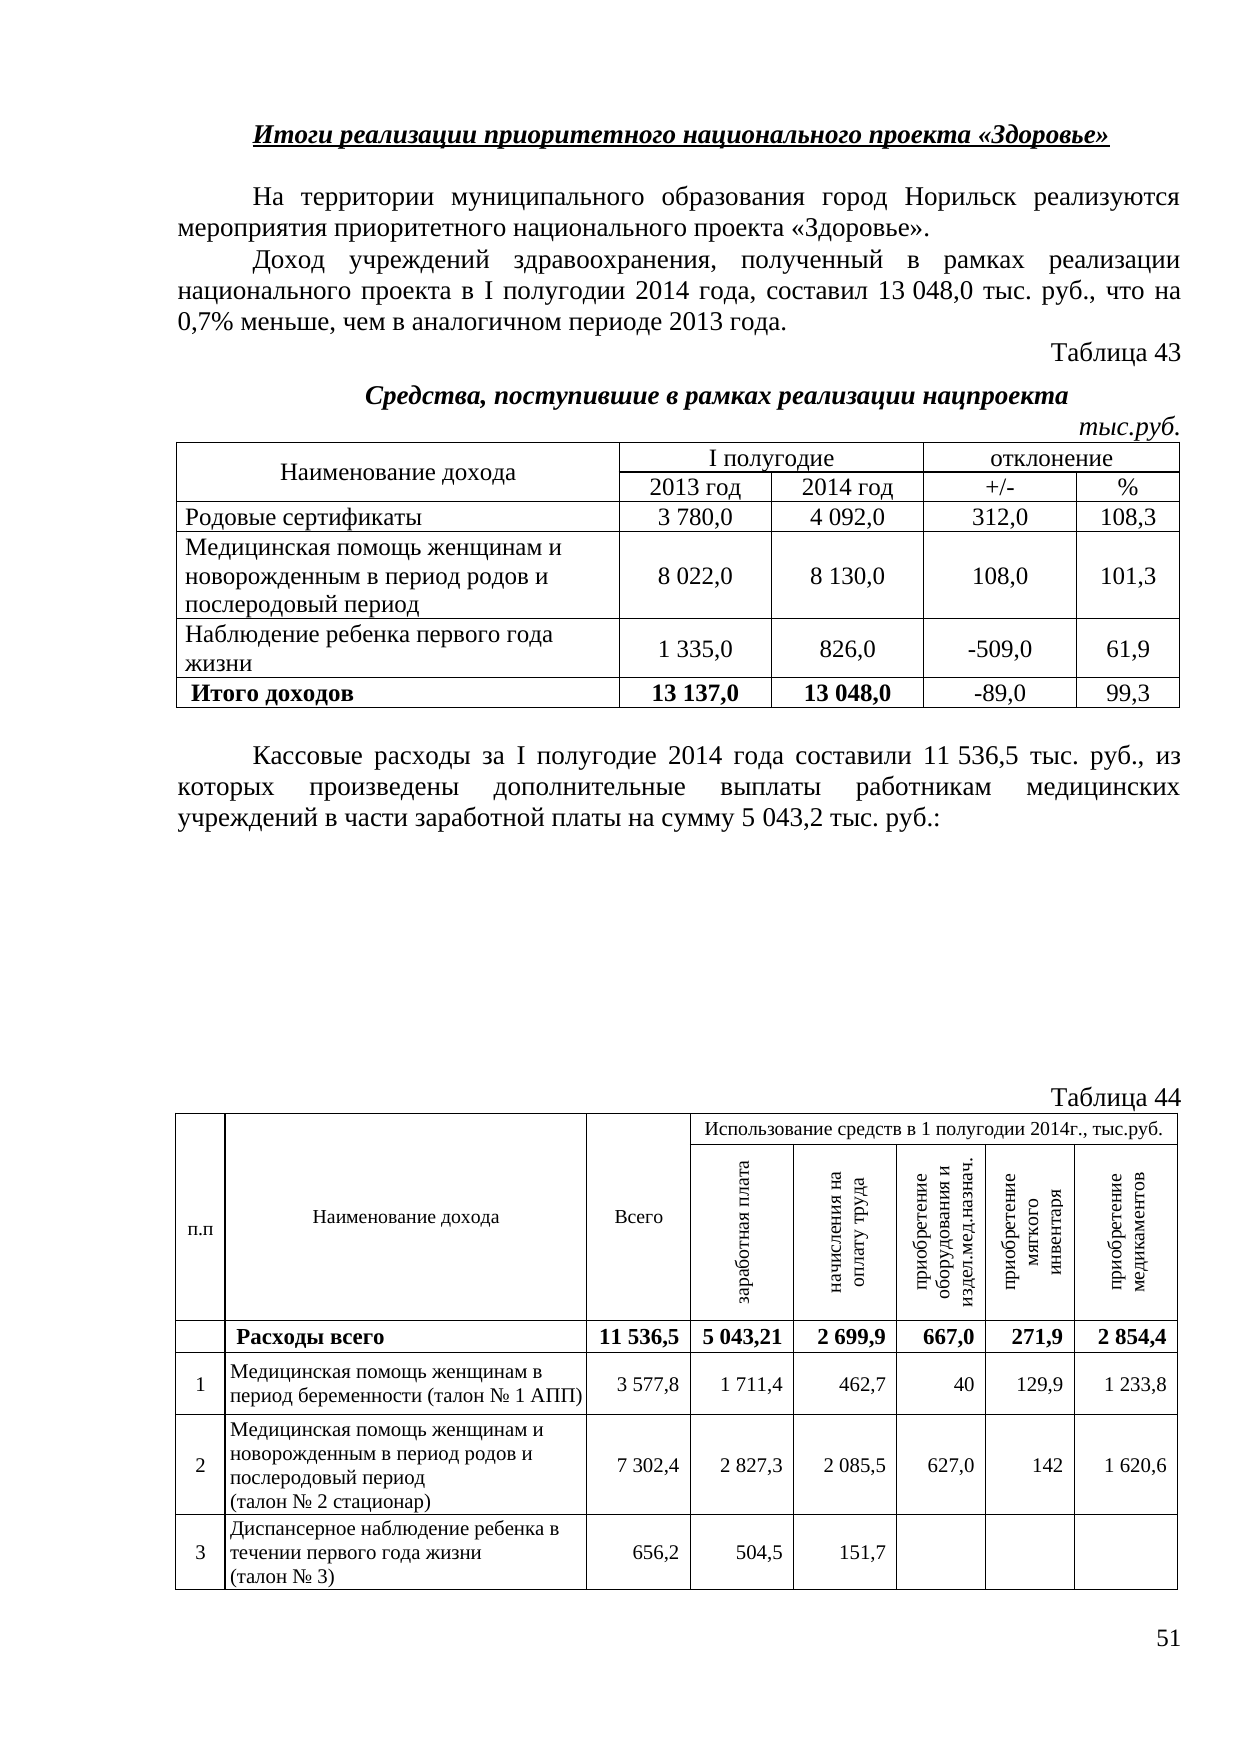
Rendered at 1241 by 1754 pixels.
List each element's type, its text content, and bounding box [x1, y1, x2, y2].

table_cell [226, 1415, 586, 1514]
text Таблица 43 [177, 336, 1181, 367]
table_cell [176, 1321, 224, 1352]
text Средства, поступившие в рамках реализации нацпроекта [177, 379, 1181, 410]
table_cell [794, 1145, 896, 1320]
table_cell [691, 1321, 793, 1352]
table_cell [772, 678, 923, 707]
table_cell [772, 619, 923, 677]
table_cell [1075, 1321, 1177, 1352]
text Итоги реализации приоритетного национального проекта «Здоровье» [177, 118, 1181, 149]
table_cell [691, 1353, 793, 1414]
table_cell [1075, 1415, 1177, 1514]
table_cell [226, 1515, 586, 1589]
text Доход учреждений здравоохранения, полученный в рамках реализации национального проекта в I полугодии 2014 года, составил 13 048,0 тыс. руб., что на 0,7% меньше, чем в аналогичном периоде 2013 года. [177, 243, 1181, 336]
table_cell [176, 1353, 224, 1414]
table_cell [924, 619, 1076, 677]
text На территории муниципального образования город Норильск реализуются мероприятия приоритетного национального проекта «Здоровье». [177, 180, 1181, 243]
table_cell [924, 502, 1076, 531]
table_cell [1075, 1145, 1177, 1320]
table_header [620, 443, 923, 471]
text тыс.руб. [177, 410, 1181, 442]
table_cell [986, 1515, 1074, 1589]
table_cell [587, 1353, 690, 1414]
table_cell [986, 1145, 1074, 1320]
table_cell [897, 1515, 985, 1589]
text Кассовые расходы за I полугодие 2014 года составили 11 536,5 тыс. руб., из которых произведены дополнительные выплаты работникам медицинских учреждений в части заработной платы на сумму 5 043,2 тыс. руб.: [177, 739, 1181, 832]
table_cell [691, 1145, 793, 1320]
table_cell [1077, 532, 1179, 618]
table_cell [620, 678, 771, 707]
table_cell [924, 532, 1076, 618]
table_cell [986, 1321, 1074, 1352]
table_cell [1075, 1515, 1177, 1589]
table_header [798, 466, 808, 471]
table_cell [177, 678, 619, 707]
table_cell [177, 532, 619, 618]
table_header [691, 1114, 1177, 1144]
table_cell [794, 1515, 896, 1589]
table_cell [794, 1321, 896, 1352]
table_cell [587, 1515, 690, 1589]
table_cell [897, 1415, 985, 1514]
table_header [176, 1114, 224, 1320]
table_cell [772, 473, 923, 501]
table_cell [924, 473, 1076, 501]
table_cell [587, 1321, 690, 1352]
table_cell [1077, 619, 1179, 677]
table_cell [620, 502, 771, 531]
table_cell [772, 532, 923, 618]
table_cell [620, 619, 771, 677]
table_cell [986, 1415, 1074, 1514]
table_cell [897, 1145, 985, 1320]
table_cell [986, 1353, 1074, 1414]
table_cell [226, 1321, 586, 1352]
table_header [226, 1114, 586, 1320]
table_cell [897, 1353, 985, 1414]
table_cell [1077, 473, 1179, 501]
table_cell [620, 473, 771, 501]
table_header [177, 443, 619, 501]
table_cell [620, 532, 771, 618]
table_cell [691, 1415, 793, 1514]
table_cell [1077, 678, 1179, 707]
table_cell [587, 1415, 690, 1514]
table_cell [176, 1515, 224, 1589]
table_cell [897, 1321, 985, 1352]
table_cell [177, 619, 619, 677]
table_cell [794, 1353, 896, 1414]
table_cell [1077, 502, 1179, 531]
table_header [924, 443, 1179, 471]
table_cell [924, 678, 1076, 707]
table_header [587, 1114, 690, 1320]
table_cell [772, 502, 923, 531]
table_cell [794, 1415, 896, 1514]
text Таблица 44 [177, 1081, 1181, 1112]
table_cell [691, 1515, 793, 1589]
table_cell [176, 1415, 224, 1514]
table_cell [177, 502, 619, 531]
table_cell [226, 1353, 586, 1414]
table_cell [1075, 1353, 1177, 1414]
